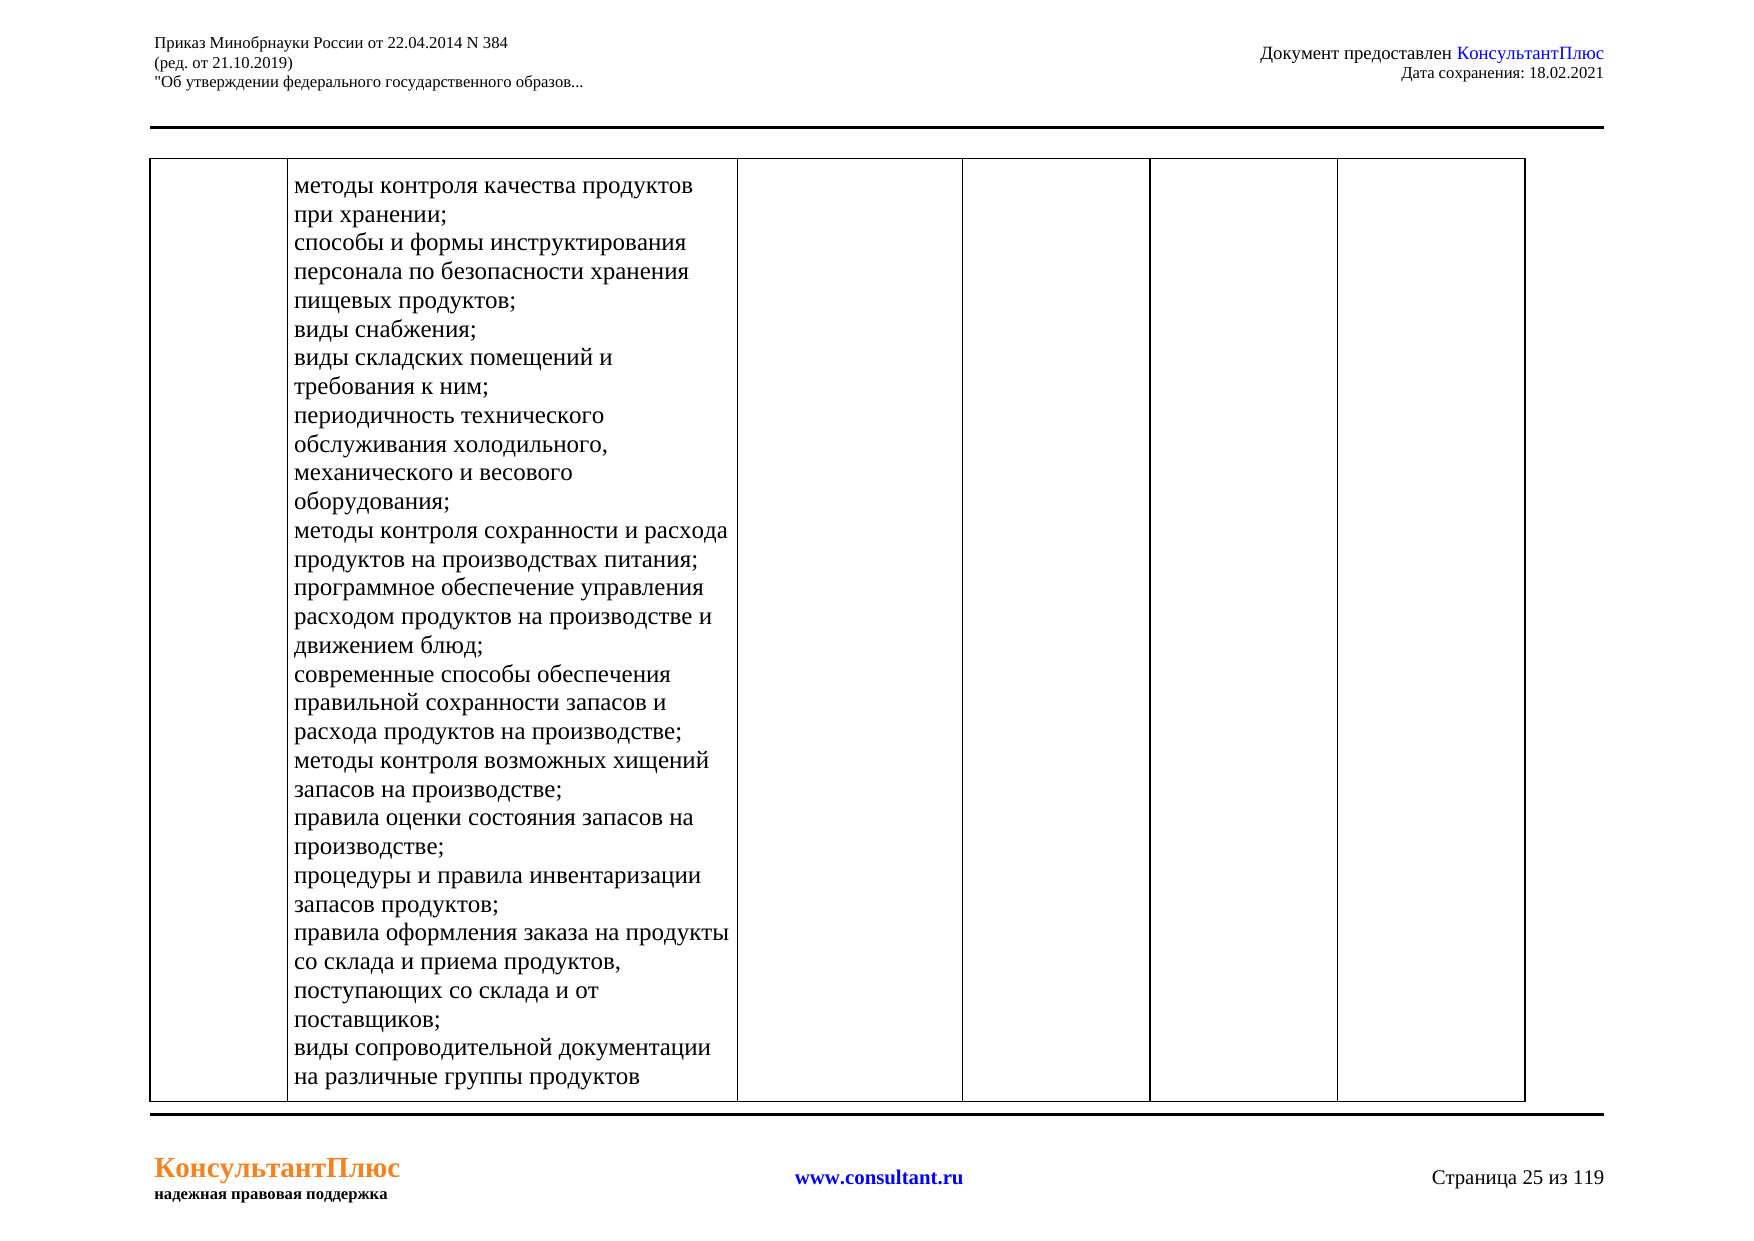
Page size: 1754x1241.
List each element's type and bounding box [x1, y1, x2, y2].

table_cell [738, 159, 962, 1101]
table_cell [963, 159, 1149, 1101]
table_cell [288, 159, 737, 1101]
table_cell [1338, 159, 1524, 1101]
table_cell [1151, 159, 1337, 1101]
